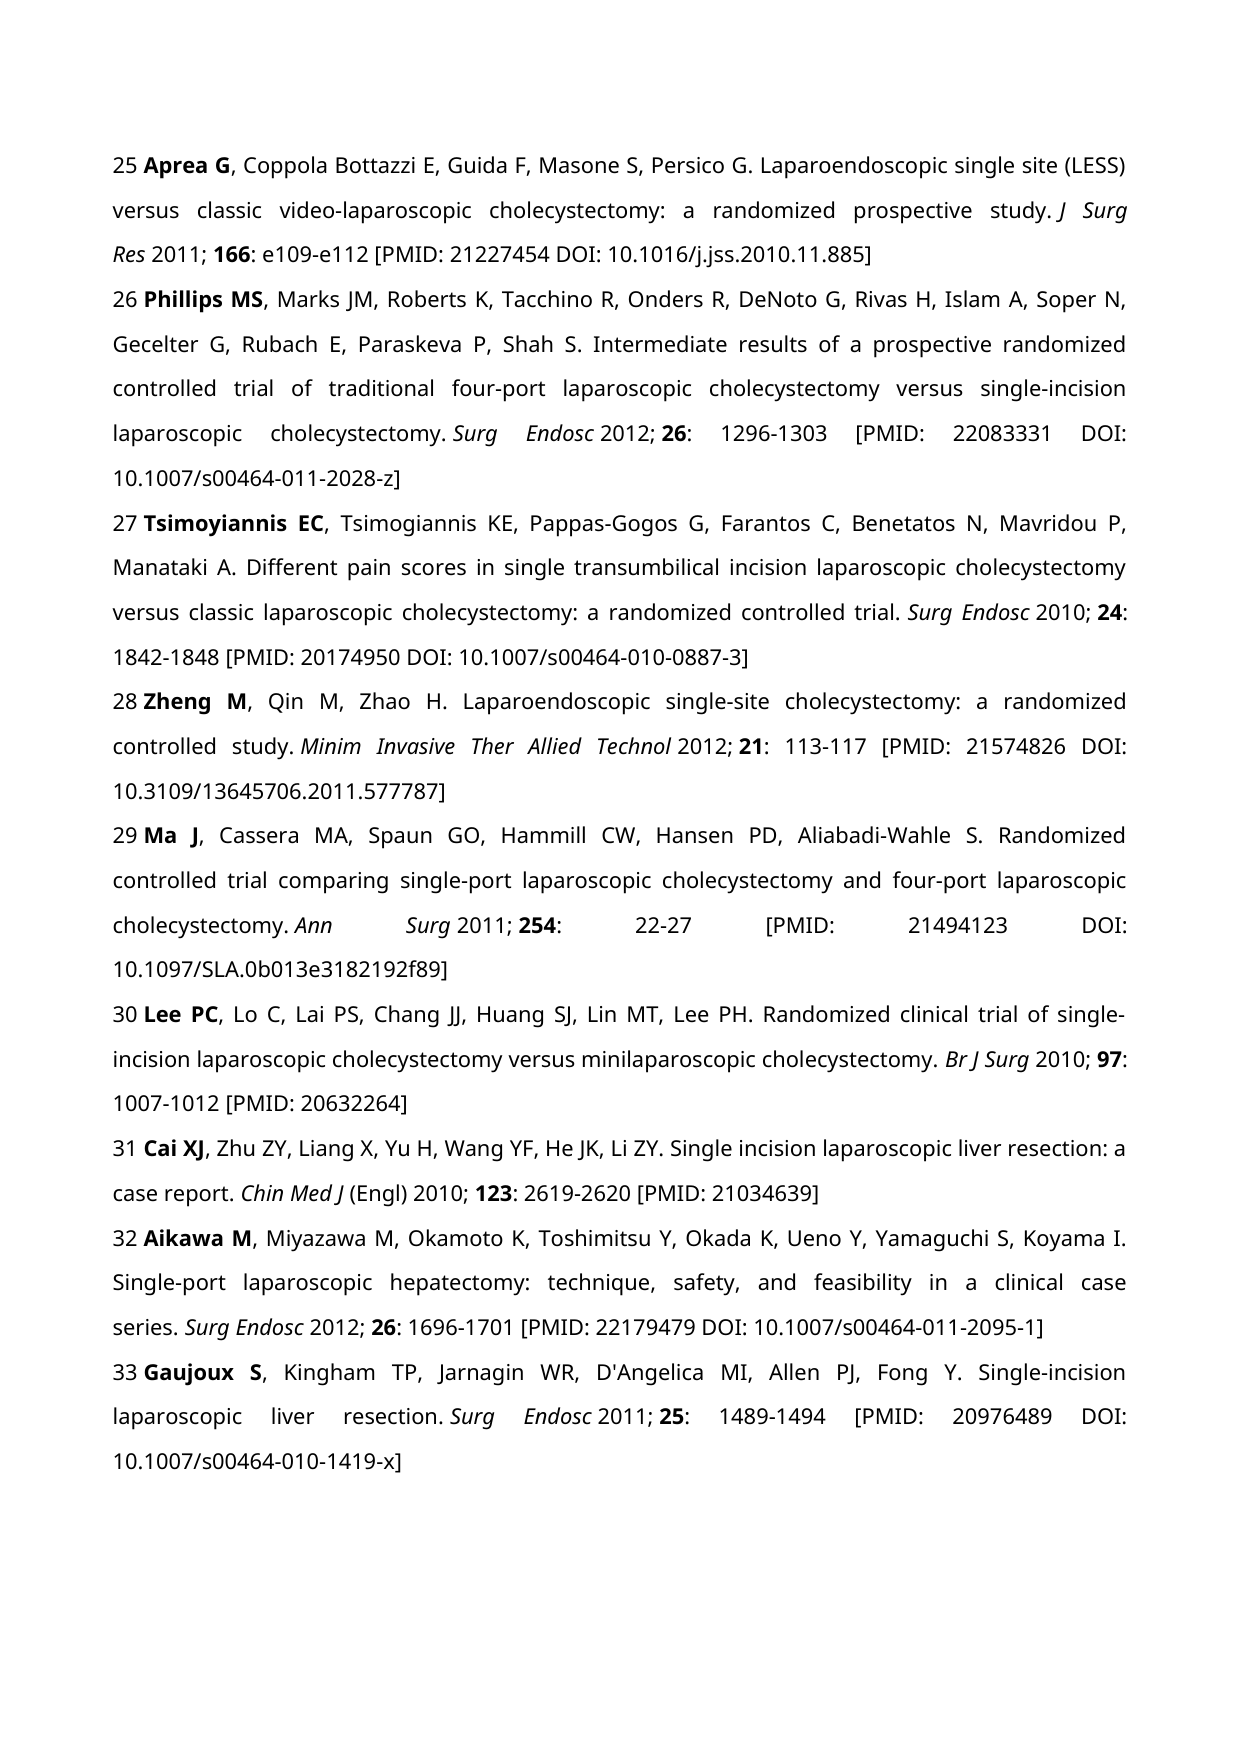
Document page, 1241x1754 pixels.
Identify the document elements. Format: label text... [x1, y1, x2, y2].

text 33 Gaujoux S, Kingham TP, Jarnagin WR, D'Angelica MI, Allen PJ, Fong Y. Single-incision laparoscopic liver resection. Surg Endosc 2011; 25: 1489-1494 [PMID: 20976489 DOI: 10.1007/s00464-010-1419-x] [112, 1357, 1128, 1476]
text 31 Cai XJ, Zhu ZY, Liang X, Yu H, Wang YF, He JK, Li ZY. Single incision laparoscopic liver resection: a case report. Chin Med J (Engl) 2010; 123: 2619-2620 [PMID: 21034639] [112, 1133, 1128, 1208]
text 28 Zheng M, Qin M, Zhao H. Laparoendoscopic single-site cholecystectomy: a randomized controlled study. Minim Invasive Ther Allied Technol 2012; 21: 113-117 [PMID: 21574826 DOI: 10.3109/13645706.2011.577787] [112, 686, 1128, 805]
text 29 Ma J, Cassera MA, Spaun GO, Hammill CW, Hansen PD, Aliabadi-Wahle S. Randomized controlled trial comparing single-port laparoscopic cholecystectomy and four-port laparoscopic cholecystectomy. Ann Surg 2011; 254: 22-27 [PMID: 21494123 DOI: 10.1097/SLA.0b013e3182192f89] [112, 820, 1128, 984]
text 32 Aikawa M, Miyazawa M, Okamoto K, Toshimitsu Y, Okada K, Ueno Y, Yamaguchi S, Koyama I. Single-port laparoscopic hepatectomy: technique, safety, and feasibility in a clinical case series. Surg Endosc 2012; 26: 1696-1701 [PMID: 22179479 DOI: 10.1007/s00464-011-2095-1] [112, 1222, 1128, 1342]
text 30 Lee PC, Lo C, Lai PS, Chang JJ, Huang SJ, Lin MT, Lee PH. Randomized clinical trial of single-incision laparoscopic cholecystectomy versus minilaparoscopic cholecystectomy. Br J Surg 2010; 97: 1007-1012 [PMID: 20632264] [112, 999, 1128, 1118]
text 26 Phillips MS, Marks JM, Roberts K, Tacchino R, Onders R, DeNoto G, Rivas H, Islam A, Soper N, Gecelter G, Rubach E, Paraskeva P, Shah S. Intermediate results of a prospective randomized controlled trial of traditional four-port laparoscopic cholecystectomy versus single-incision laparoscopic cholecystectomy. Surg Endosc 2012; 26: 1296-1303 [PMID: 22083331 DOI: 10.1007/s00464-011-2028-z] [112, 284, 1128, 493]
text 25 Aprea G, Coppola Bottazzi E, Guida F, Masone S, Persico G. Laparoendoscopic single site (LESS) versus classic video-laparoscopic cholecystectomy: a randomized prospective study. J Surg Res 2011; 166: e109-e112 [PMID: 21227454 DOI: 10.1016/j.jss.2010.11.885] [112, 150, 1128, 269]
text 27 Tsimoyiannis EC, Tsimogiannis KE, Pappas-Gogos G, Farantos C, Benetatos N, Mavridou P, Manataki A. Different pain scores in single transumbilical incision laparoscopic cholecystectomy versus classic laparoscopic cholecystectomy: a randomized controlled trial. Surg Endosc 2010; 24: 1842-1848 [PMID: 20174950 DOI: 10.1007/s00464-010-0887-3] [112, 507, 1128, 671]
